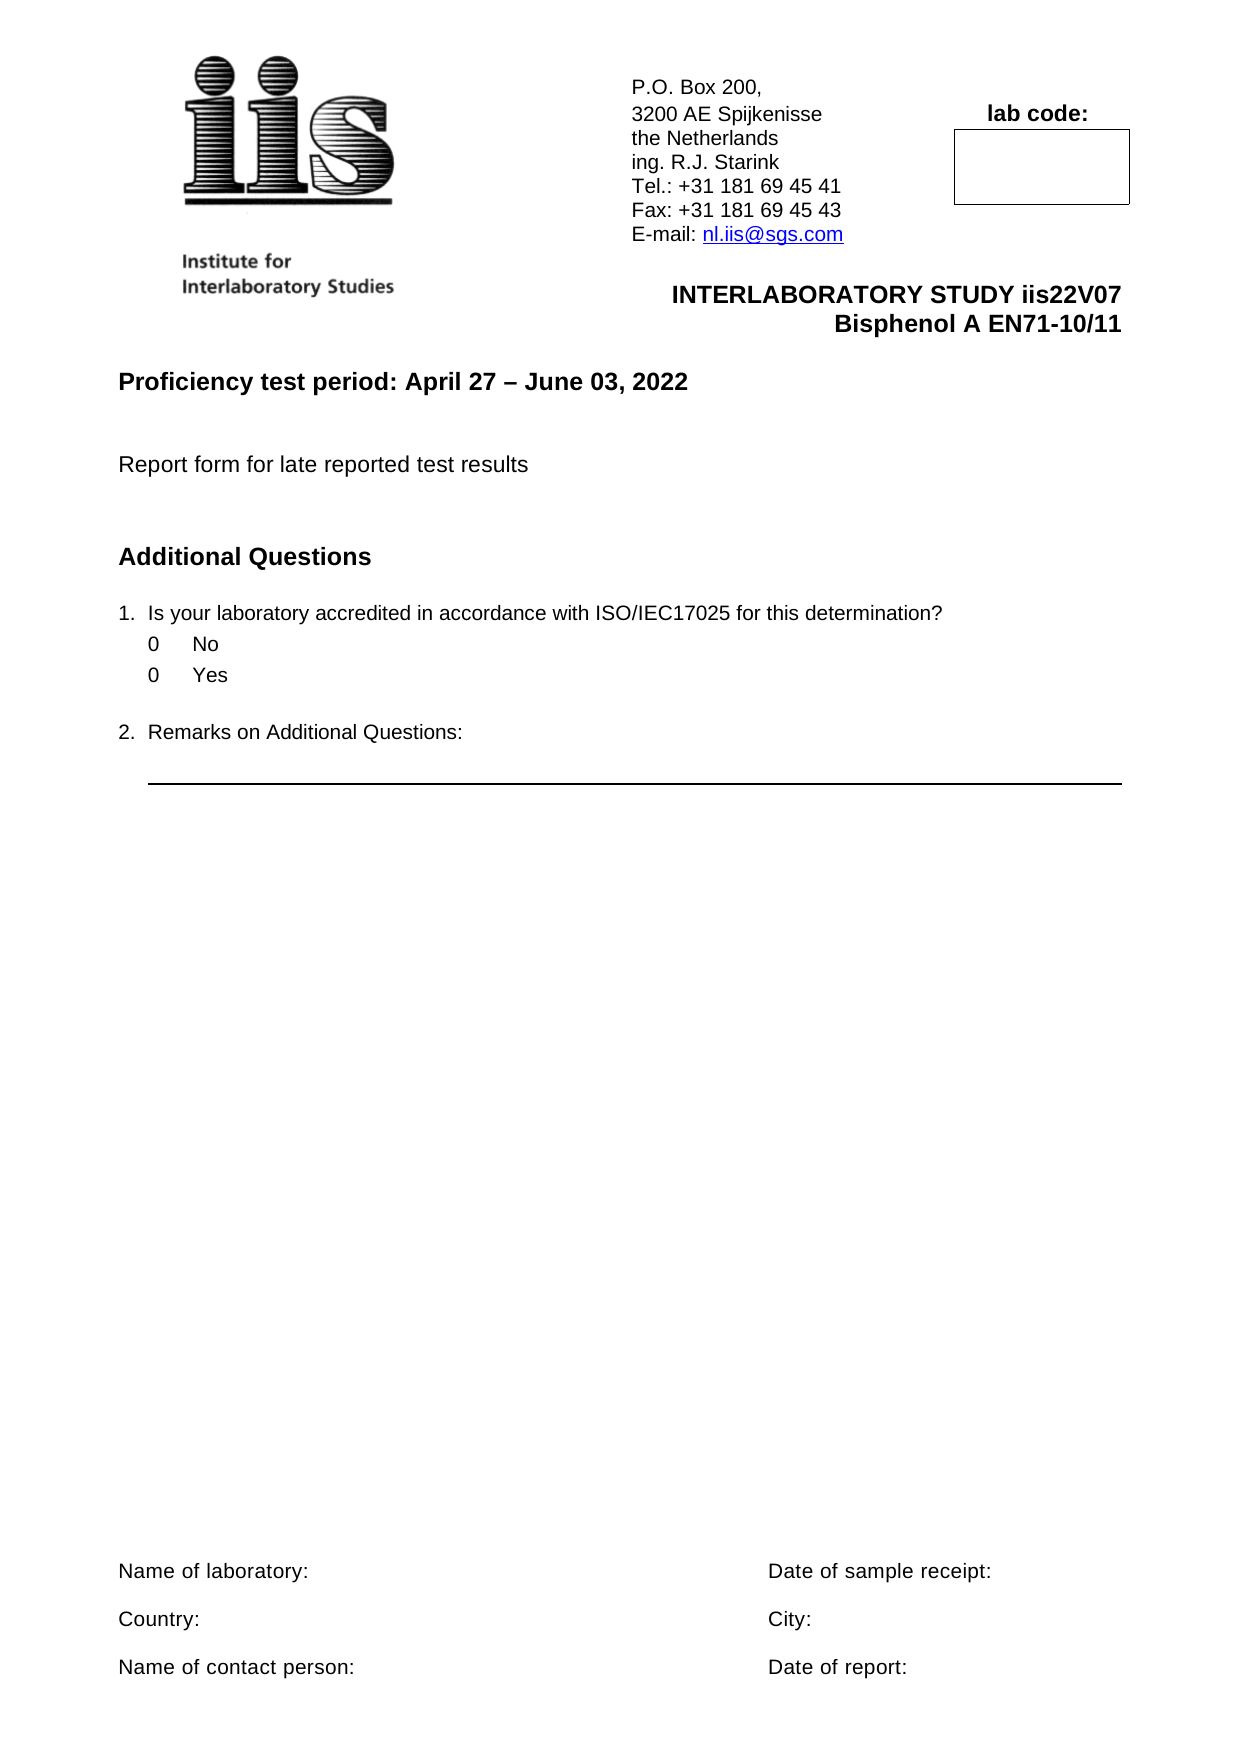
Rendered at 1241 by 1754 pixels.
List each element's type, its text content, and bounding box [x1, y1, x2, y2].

text Additional Questions [118, 540, 1122, 571]
text 0 No [148, 627, 1122, 658]
list Is your laboratory accredited in accordance with ISO/IEC17025 for this determination? [118, 595, 1122, 627]
text Report form for late reported test results [118, 450, 1122, 477]
text 2. Remarks on Additional Questions: [118, 720, 1122, 744]
picture [168, 30, 424, 313]
text 0 Yes [148, 658, 1122, 689]
